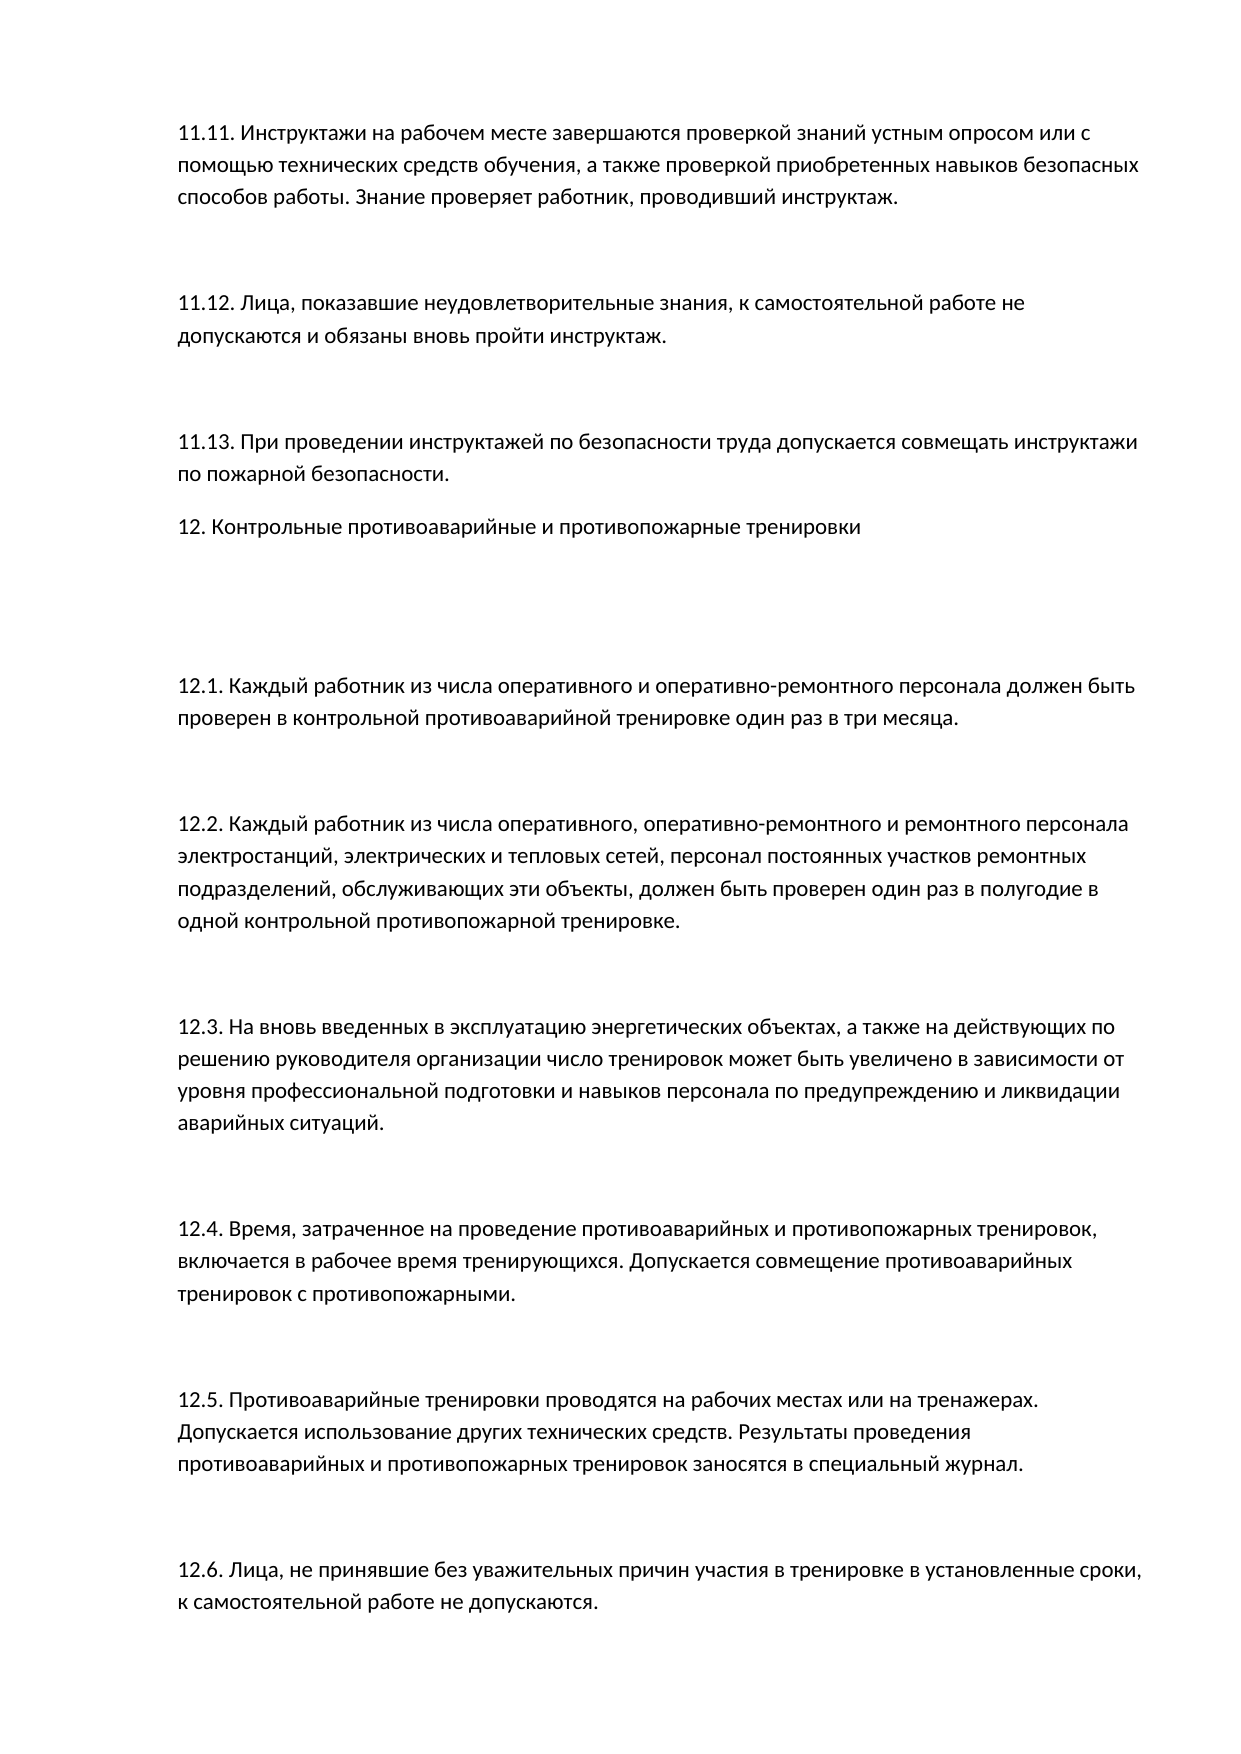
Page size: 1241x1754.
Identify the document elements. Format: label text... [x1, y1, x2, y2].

text 12.6. Лица, не принявшие без уважительных причин участия в тренировке в установленные сроки, к самостоятельной работе не допускаются. [177, 1555, 1152, 1616]
text 12.3. На вновь введенных в эксплуатацию энергетических объектах, а также на действующих по решению руководителя организации число тренировок может быть увеличено в зависимости от уровня профессиональной подготовки и навыков персонала по предупреждению и ликвидации аварийных ситуаций. [177, 1012, 1152, 1136]
text 12.2. Каждый работник из числа оперативного, оперативно-ремонтного и ремонтного персонала электростанций, электрических и тепловых сетей, персонал постоянных участков ремонтных подразделений, обслуживающих эти объекты, должен быть проверен один раз в полугодие в одной контрольной противопожарной тренировке. [177, 809, 1152, 934]
text 12.4. Время, затраченное на проведение противоаварийных и противопожарных тренировок, включается в рабочее время тренирующихся. Допускается совмещение противоаварийных тренировок с противопожарными. [177, 1214, 1152, 1307]
text 12. Контрольные противоаварийные и противопожарные тренировки [177, 512, 1152, 540]
text 12.1. Каждый работник из числа оперативного и оперативно-ремонтного персонала должен быть проверен в контрольной противоаварийной тренировке один раз в три месяца. [177, 671, 1152, 731]
text 11.13. При проведении инструктажей по безопасности труда допускается совмещать инструктажи по пожарной безопасности. [177, 427, 1152, 487]
text 11.12. Лица, показавшие неудовлетворительные знания, к самостоятельной работе не допускаются и обязаны вновь пройти инструктаж. [177, 288, 1152, 349]
text 11.11. Инструктажи на рабочем месте завершаются проверкой знаний устным опросом или с помощью технических средств обучения, а также проверкой приобретенных навыков безопасных способов работы. Знание проверяет работник, проводивший инструктаж. [177, 118, 1152, 211]
text 12.5. Противоаварийные тренировки проводятся на рабочих местах или на тренажерах. Допускается использование других технических средств. Результаты проведения противоаварийных и противопожарных тренировок заносятся в специальный журнал. [177, 1385, 1152, 1477]
